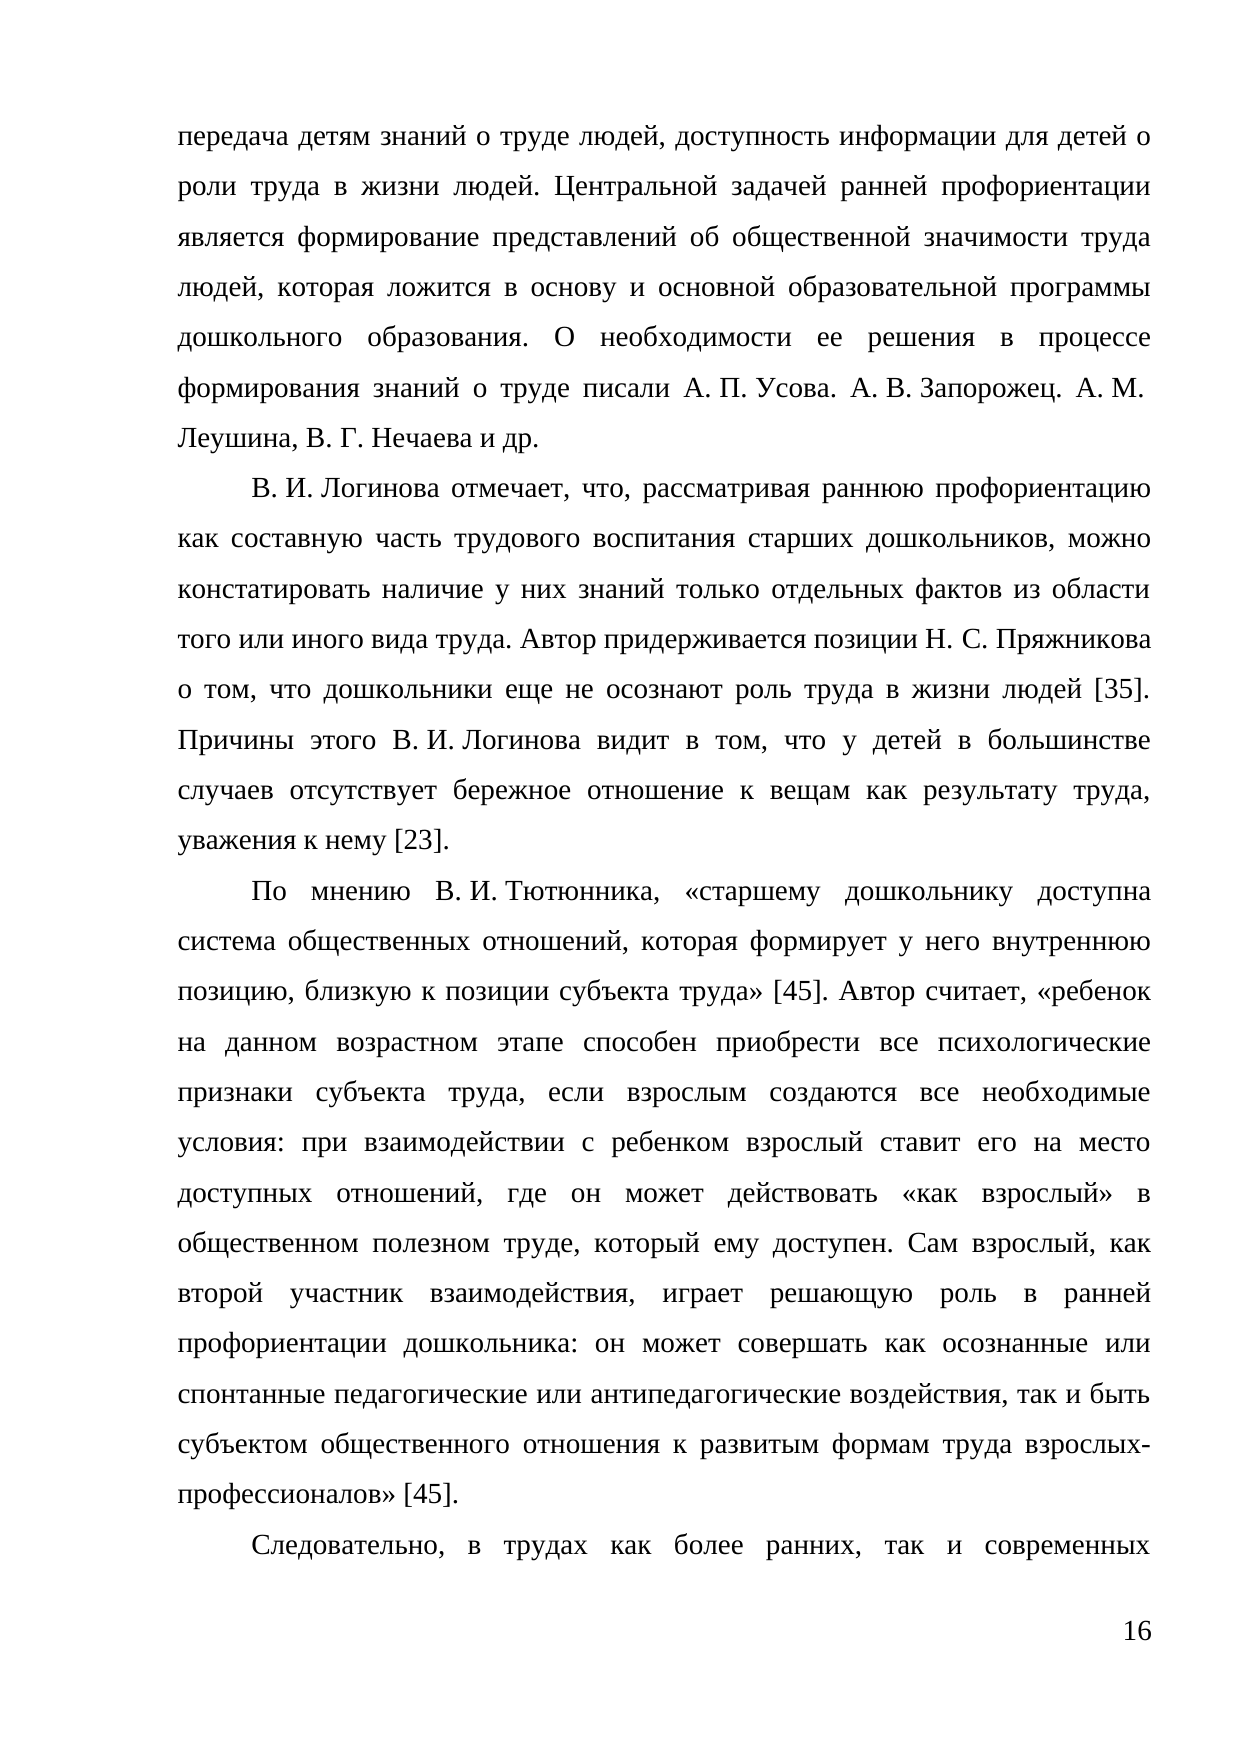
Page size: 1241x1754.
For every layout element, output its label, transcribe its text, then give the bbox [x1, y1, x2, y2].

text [177, 118, 1152, 453]
text В. И. Логинова отмечает, что, рассматривая раннюю профориентацию как составную часть трудового воспитания старших дошкольников, можно констатировать наличие у них знаний только отдельных фактов из области того или иного вида труда. Автор придерживается позиции Н. С. Пряжникова о том, что дошкольники еще не осознают роль труда в жизни людей [35]. Причины этого В. И. Логинова видит в том, что у детей в большинстве случаев отсутствует бережное отношение к вещам как результату труда, уважения к нему [23]. [177, 470, 1152, 856]
text По мнению В. И. Тютюнника, «старшему дошкольнику доступна система общественных отношений, которая формирует у него внутреннюю позицию, близкую к позиции субъекта труда» [45]. Автор считает, «ребенок на данном возрастном этапе способен приобрести все психологические признаки субъекта труда, если взрослым создаются все необходимые условия: при взаимодействии с ребенком взрослый ставит его на место доступных отношений, где он может действовать «как взрослый» в общественном полезном труде, который ему доступен. Сам взрослый, как второй участник взаимодействия, играет решающую роль в ранней профориентации дошкольника: он может совершать как осознанные или спонтанные педагогические или антипедагогические воздействия, так и быть субъектом общественного отношения к развитым формам труда взрослых-профессионалов» [45]. [177, 873, 1152, 1510]
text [177, 1527, 1152, 1560]
